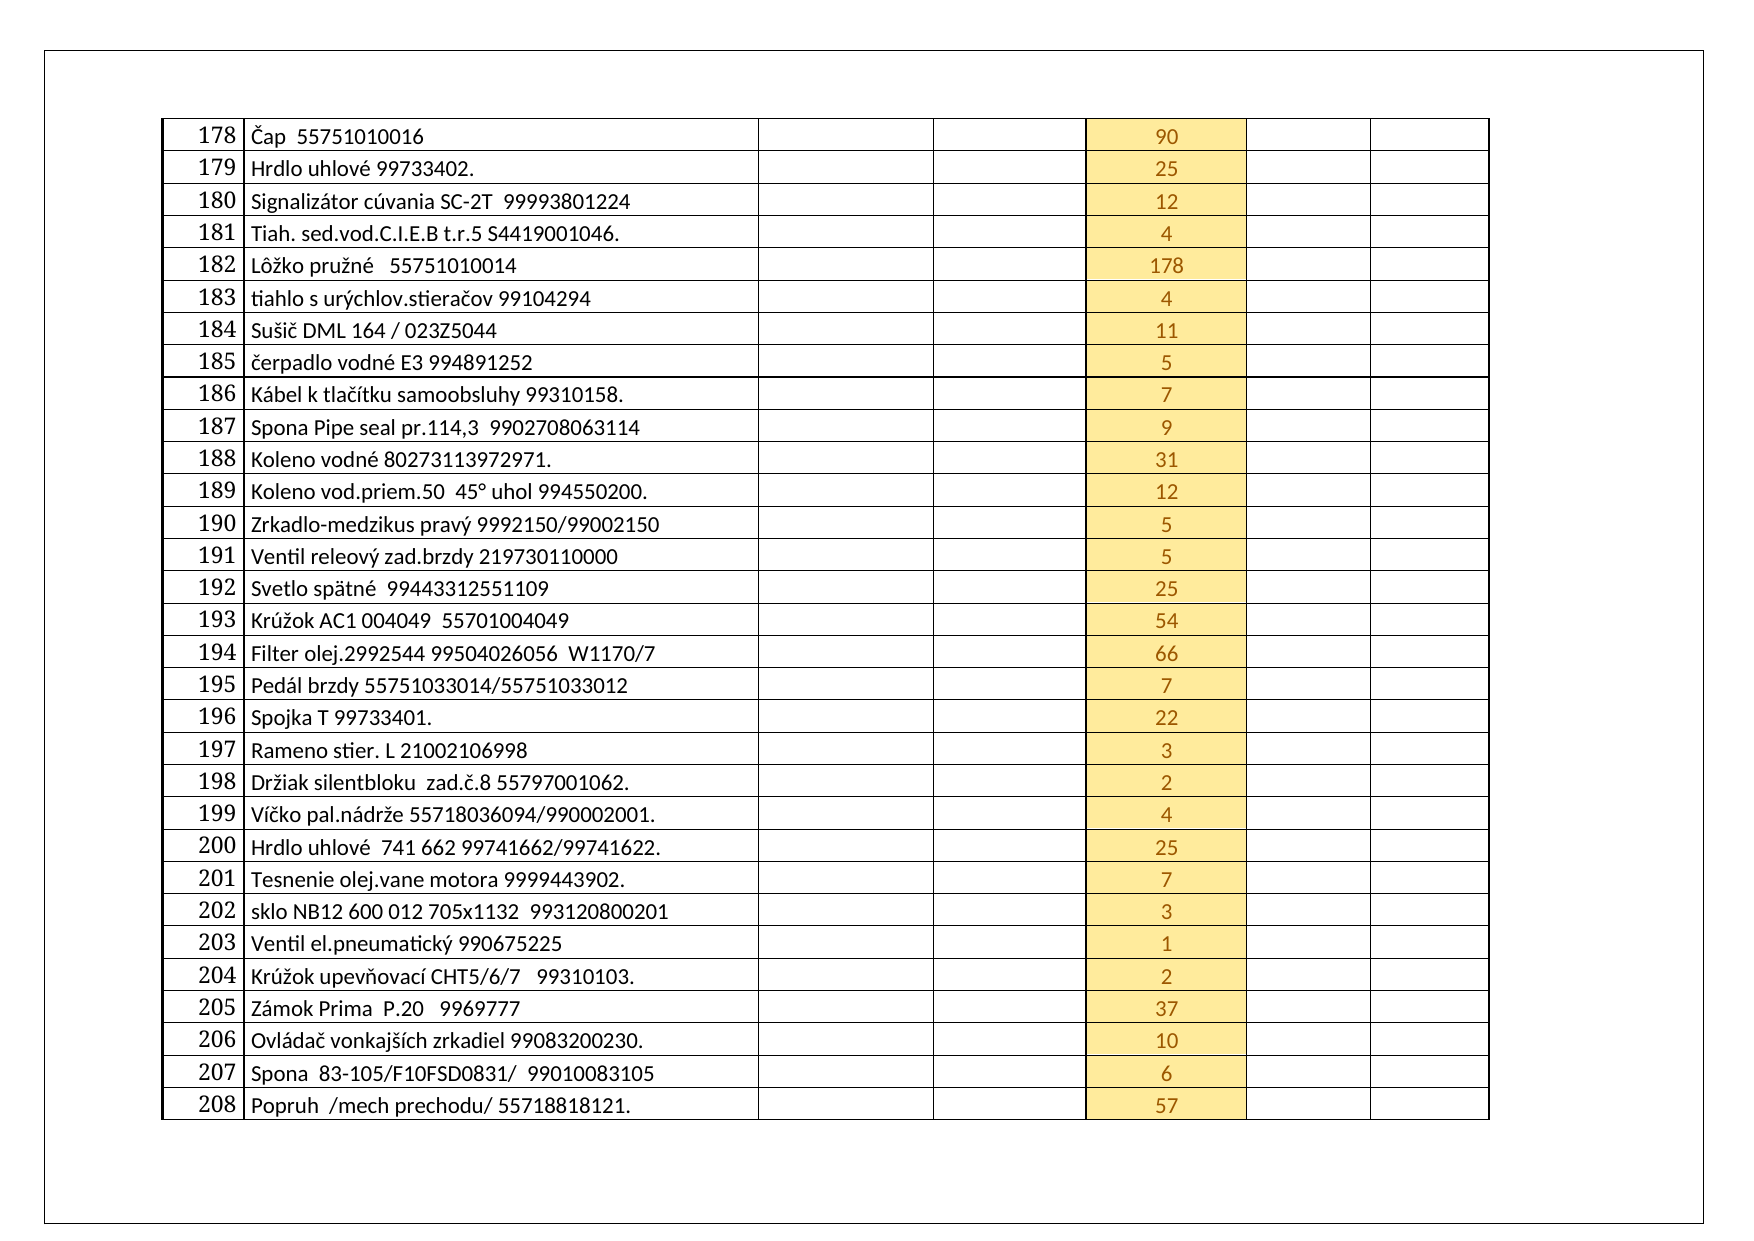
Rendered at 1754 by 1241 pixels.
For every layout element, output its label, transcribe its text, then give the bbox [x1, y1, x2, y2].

table_cell 178 [164, 119, 243, 150]
table_cell [759, 248, 933, 279]
table_cell 189 [164, 474, 243, 506]
table_cell 205 [164, 991, 243, 1022]
table_cell 7 [1087, 862, 1246, 893]
table_cell [1247, 474, 1370, 506]
table_cell [1247, 797, 1370, 828]
table_cell [934, 442, 1085, 473]
table_cell 180 [164, 184, 243, 215]
table_cell [1371, 668, 1488, 699]
table_cell 201 [164, 862, 243, 893]
table_cell [934, 862, 1085, 893]
table_cell 3 [1087, 894, 1246, 925]
table_cell [1247, 216, 1370, 247]
table_cell Spona Pipe seal pr.114,3 9902708063114 [245, 410, 758, 441]
table_cell [759, 797, 933, 828]
table_cell [1371, 1088, 1488, 1119]
table_cell [759, 894, 933, 925]
table_cell Rameno stier. L 21002106998 [245, 733, 758, 764]
table_cell [759, 765, 933, 796]
table_cell [759, 668, 933, 699]
table_cell 197 [164, 733, 243, 764]
table_cell Sušič DML 164 / 023Z5044 [245, 313, 758, 344]
table_cell [1247, 539, 1370, 570]
table_cell [1247, 862, 1370, 893]
table_cell 207 [164, 1056, 243, 1087]
table_cell [1371, 507, 1488, 538]
table_cell Hrdlo uhlové 741 662 99741662/99741622. [245, 830, 758, 861]
table_cell 54 [1087, 604, 1246, 635]
table_cell Ovládač vonkajších zrkadiel 99083200230. [245, 1023, 758, 1054]
table_cell 5 [1087, 539, 1246, 570]
table_cell [934, 474, 1085, 506]
table_cell [759, 474, 933, 506]
table_cell 4 [1087, 216, 1246, 247]
table_cell 66 [1087, 636, 1246, 667]
table_cell [1371, 636, 1488, 667]
table_cell [934, 184, 1085, 215]
table_cell 6 [1087, 1056, 1246, 1087]
table_cell 2 [1087, 765, 1246, 796]
table_cell [1247, 733, 1370, 764]
table_cell [759, 378, 933, 409]
table_cell 198 [164, 765, 243, 796]
table_cell [1371, 248, 1488, 279]
table_cell Držiak silentbloku zad.č.8 55797001062. [245, 765, 758, 796]
table_cell [1371, 151, 1488, 183]
table_cell [1247, 1088, 1370, 1119]
table_cell 25 [1087, 830, 1246, 861]
table_cell [1247, 442, 1370, 473]
table_cell Čap 55751010016 [245, 119, 758, 150]
table_cell 202 [164, 894, 243, 925]
table_cell [1371, 378, 1488, 409]
table_cell Svetlo spätné 99443312551109 [245, 571, 758, 602]
table_cell 179 [164, 151, 243, 183]
table_cell [1247, 668, 1370, 699]
table_cell 4 [1087, 797, 1246, 828]
table_cell [934, 959, 1085, 990]
table_cell [1247, 894, 1370, 925]
table_cell [1371, 345, 1488, 376]
table_cell [1371, 474, 1488, 506]
table_cell [1247, 119, 1370, 150]
table_cell [759, 604, 933, 635]
table_cell Krúžok upevňovací CHT5/6/7 99310103. [245, 959, 758, 990]
table_cell [1247, 313, 1370, 344]
table_cell 204 [164, 959, 243, 990]
table_cell 3 [1087, 733, 1246, 764]
table_cell [1247, 410, 1370, 441]
table_cell 187 [164, 410, 243, 441]
table_cell 199 [164, 797, 243, 828]
table_cell [934, 313, 1085, 344]
table_cell [1371, 184, 1488, 215]
table_cell 178 [1087, 248, 1246, 279]
table_cell [759, 539, 933, 570]
table_cell [1247, 765, 1370, 796]
table_cell 12 [1087, 474, 1246, 506]
table_cell 11 [1087, 313, 1246, 344]
table_cell [1247, 184, 1370, 215]
table_cell [1371, 894, 1488, 925]
table_cell [759, 1056, 933, 1087]
table_cell [1371, 765, 1488, 796]
table_cell Zámok Prima P.20 9969777 [245, 991, 758, 1022]
table_cell 191 [164, 539, 243, 570]
table_cell [759, 862, 933, 893]
table_cell Filter olej.2992544 99504026056 W1170/7 [245, 636, 758, 667]
table_cell [1247, 700, 1370, 732]
table_cell [1371, 571, 1488, 602]
table_cell 1 [1087, 926, 1246, 958]
table_cell Víčko pal.nádrže 55718036094/990002001. [245, 797, 758, 828]
table_cell [1247, 151, 1370, 183]
table_cell [1247, 378, 1370, 409]
table_cell 7 [1087, 378, 1246, 409]
table_cell [759, 410, 933, 441]
table_cell 9 [1087, 410, 1246, 441]
table_cell [1247, 959, 1370, 990]
table_cell Spona 83-105/F10FSD0831/ 99010083105 [245, 1056, 758, 1087]
table_cell [934, 248, 1085, 279]
table_cell Krúžok AC1 004049 55701004049 [245, 604, 758, 635]
table_cell Koleno vod.priem.50 45° uhol 994550200. [245, 474, 758, 506]
table_cell [934, 151, 1085, 183]
table_cell [934, 733, 1085, 764]
table_cell [1371, 733, 1488, 764]
table_cell [934, 668, 1085, 699]
table_cell [1371, 1056, 1488, 1087]
table_cell [1247, 991, 1370, 1022]
table_cell [1371, 442, 1488, 473]
table_cell [1247, 345, 1370, 376]
table_cell [934, 216, 1085, 247]
table_cell [1371, 604, 1488, 635]
table_cell [1371, 1023, 1488, 1054]
table_cell 7 [1087, 668, 1246, 699]
table_cell sklo NB12 600 012 705x1132 993120800201 [245, 894, 758, 925]
table_cell [1371, 991, 1488, 1022]
table_cell [759, 184, 933, 215]
table_cell [1371, 313, 1488, 344]
table_cell [934, 410, 1085, 441]
table_cell [759, 507, 933, 538]
table_cell 184 [164, 313, 243, 344]
table_cell 5 [1087, 345, 1246, 376]
table_cell Tesnenie olej.vane motora 9999443902. [245, 862, 758, 893]
table_cell 12 [1087, 184, 1246, 215]
table_cell Zrkadlo-medzikus pravý 9992150/99002150 [245, 507, 758, 538]
table_cell [934, 1088, 1085, 1119]
table_cell [934, 765, 1085, 796]
table_cell 25 [1087, 571, 1246, 602]
table_cell 192 [164, 571, 243, 602]
table_cell [934, 507, 1085, 538]
table_cell 22 [1087, 700, 1246, 732]
table_cell [1247, 926, 1370, 958]
table_cell [934, 378, 1085, 409]
table_cell [759, 216, 933, 247]
table_cell [1247, 604, 1370, 635]
table_cell 5 [1087, 507, 1246, 538]
table_cell 181 [164, 216, 243, 247]
table_cell [759, 1088, 933, 1119]
table_cell [1371, 410, 1488, 441]
table_cell 194 [164, 636, 243, 667]
table_cell [934, 345, 1085, 376]
table_cell 203 [164, 926, 243, 958]
table_cell [934, 604, 1085, 635]
table_cell [1371, 119, 1488, 150]
table_cell tiahlo s urýchlov.stieračov 99104294 [245, 281, 758, 312]
table_cell 185 [164, 345, 243, 376]
table_cell [759, 830, 933, 861]
table_cell Signalizátor cúvania SC-2T 99993801224 [245, 184, 758, 215]
table_cell [759, 442, 933, 473]
table_cell [1371, 959, 1488, 990]
table_cell 183 [164, 281, 243, 312]
table_cell [759, 1023, 933, 1054]
table_cell [1247, 571, 1370, 602]
table_cell [759, 345, 933, 376]
table_cell Koleno vodné 80273113972971. [245, 442, 758, 473]
table_cell [759, 700, 933, 732]
table_cell Lôžko pružné 55751010014 [245, 248, 758, 279]
table_cell [759, 733, 933, 764]
table_cell [934, 1023, 1085, 1054]
table_cell Hrdlo uhlové 99733402. [245, 151, 758, 183]
table_cell [934, 636, 1085, 667]
table_cell 31 [1087, 442, 1246, 473]
table_cell [934, 894, 1085, 925]
table_cell [759, 991, 933, 1022]
table_cell čerpadlo vodné E3 994891252 [245, 345, 758, 376]
table_cell 2 [1087, 959, 1246, 990]
table_cell 37 [1087, 991, 1246, 1022]
table_cell [1371, 830, 1488, 861]
table_cell 186 [164, 378, 243, 409]
table_cell [934, 830, 1085, 861]
table_cell Ventil releový zad.brzdy 219730110000 [245, 539, 758, 570]
table_cell [934, 281, 1085, 312]
table_cell 196 [164, 700, 243, 732]
table_cell [1247, 830, 1370, 861]
table_cell [1371, 862, 1488, 893]
table_cell 195 [164, 668, 243, 699]
table_cell [934, 797, 1085, 828]
table_cell Tiah. sed.vod.C.I.E.B t.r.5 S4419001046. [245, 216, 758, 247]
table_cell 25 [1087, 151, 1246, 183]
table_cell 182 [164, 248, 243, 279]
table_cell [1247, 1023, 1370, 1054]
table_cell [759, 119, 933, 150]
table_cell [759, 926, 933, 958]
table_cell 188 [164, 442, 243, 473]
table_cell [759, 959, 933, 990]
table_cell [1247, 636, 1370, 667]
table_cell [1247, 507, 1370, 538]
table_cell 208 [164, 1088, 243, 1119]
table_cell [934, 991, 1085, 1022]
table_cell [759, 571, 933, 602]
table_cell Spojka T 99733401. [245, 700, 758, 732]
table_cell Pedál brzdy 55751033014/55751033012 [245, 668, 758, 699]
table_cell [1371, 926, 1488, 958]
table_cell [1371, 281, 1488, 312]
table_cell 90 [1087, 119, 1246, 150]
table_cell [1247, 1056, 1370, 1087]
table_cell [934, 539, 1085, 570]
table_cell [759, 151, 933, 183]
table_cell [759, 281, 933, 312]
table_cell Ventil el.pneumatický 990675225 [245, 926, 758, 958]
table_cell [934, 119, 1085, 150]
table_cell 206 [164, 1023, 243, 1054]
table_cell Kábel k tlačítku samoobsluhy 99310158. [245, 378, 758, 409]
table_cell [1247, 281, 1370, 312]
table_cell [759, 636, 933, 667]
table_cell [1371, 797, 1488, 828]
table_cell Popruh /mech prechodu/ 55718818121. [245, 1088, 758, 1119]
table_cell [759, 313, 933, 344]
table_cell [934, 926, 1085, 958]
table_cell 190 [164, 507, 243, 538]
table_cell [1371, 539, 1488, 570]
table_cell [1247, 248, 1370, 279]
table_cell 200 [164, 830, 243, 861]
table_cell 193 [164, 604, 243, 635]
table_cell 4 [1087, 281, 1246, 312]
table_cell 10 [1087, 1023, 1246, 1054]
table_cell 57 [1087, 1088, 1246, 1119]
table_cell [934, 1056, 1085, 1087]
table_cell [1371, 216, 1488, 247]
table_cell [1371, 700, 1488, 732]
table_cell [934, 571, 1085, 602]
table_cell [934, 700, 1085, 732]
